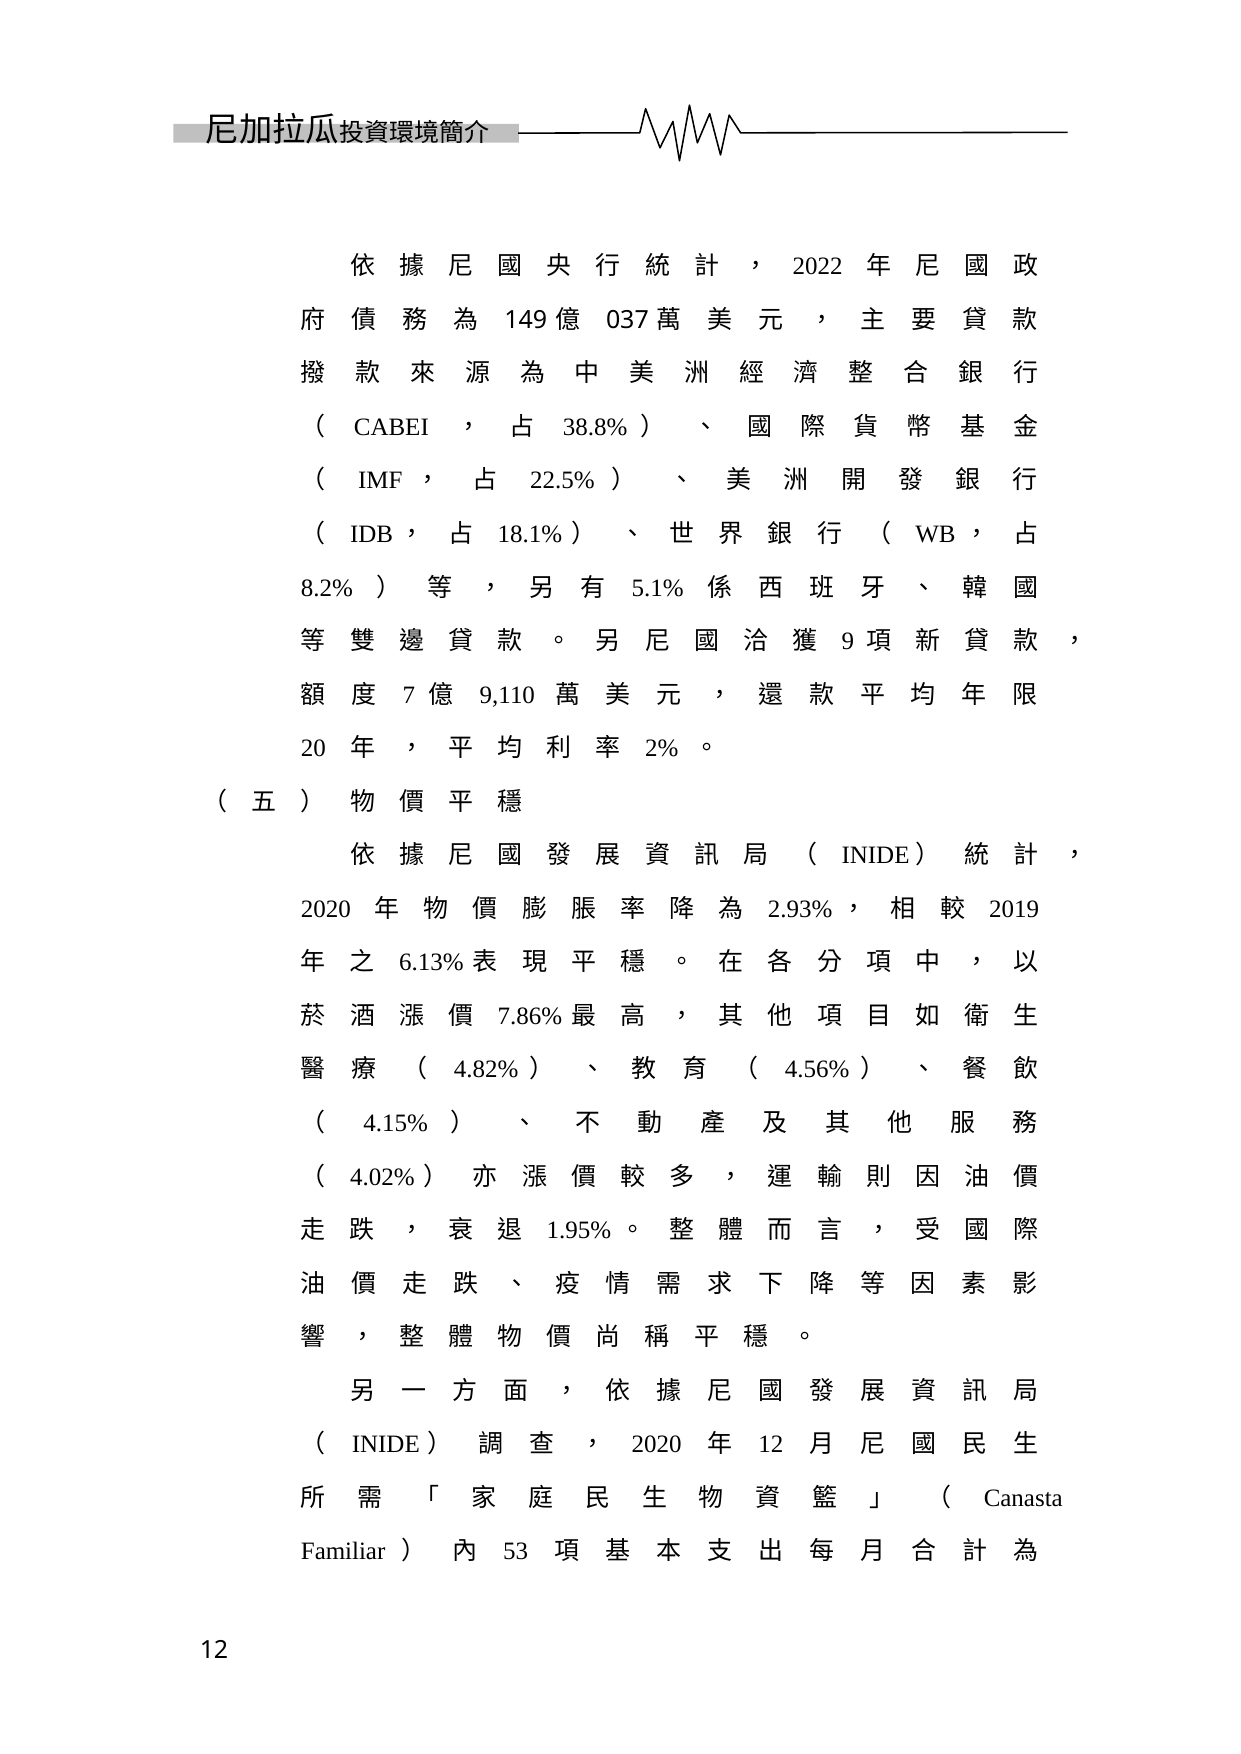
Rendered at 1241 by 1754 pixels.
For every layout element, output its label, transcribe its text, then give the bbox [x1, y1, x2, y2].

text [276, 1362, 1063, 1576]
text 依據尼國央行統計，2022年尼國政府債務為149億037萬美元，主要貸款撥款來源為中美洲經濟整合銀行（CABEI，占38.8%）、國際貨幣基金（IMF，占22.5%）、美洲開發銀行（IDB，占18.1%）、世界銀行（WB，占8.2%）等，另有5.1%係西班牙、韓國等雙邊貸款。另尼國洽獲9項新貸款，額度7億9,110萬美元，還款平均年限20年，平均利率2%。 [276, 237, 1063, 773]
text （五）物價平穩 [202, 773, 1063, 826]
text 依據尼國發展資訊局（INIDE）統計，2020年物價膨脹率降為2.93%，相較2019年之6.13%表現平穩。在各分項中，以菸酒漲價7.86%最高，其他項目如衛生醫療（4.82%）、教育（4.56%）、餐飲（4.15%）、不動產及其他服務（4.02%）亦漲價較多，運輸則因油價走跌，衰退1.95%。整體而言，受國際油價走跌、疫情需求下降等因素影響，整體物價尚稱平穩。 [276, 826, 1063, 1362]
